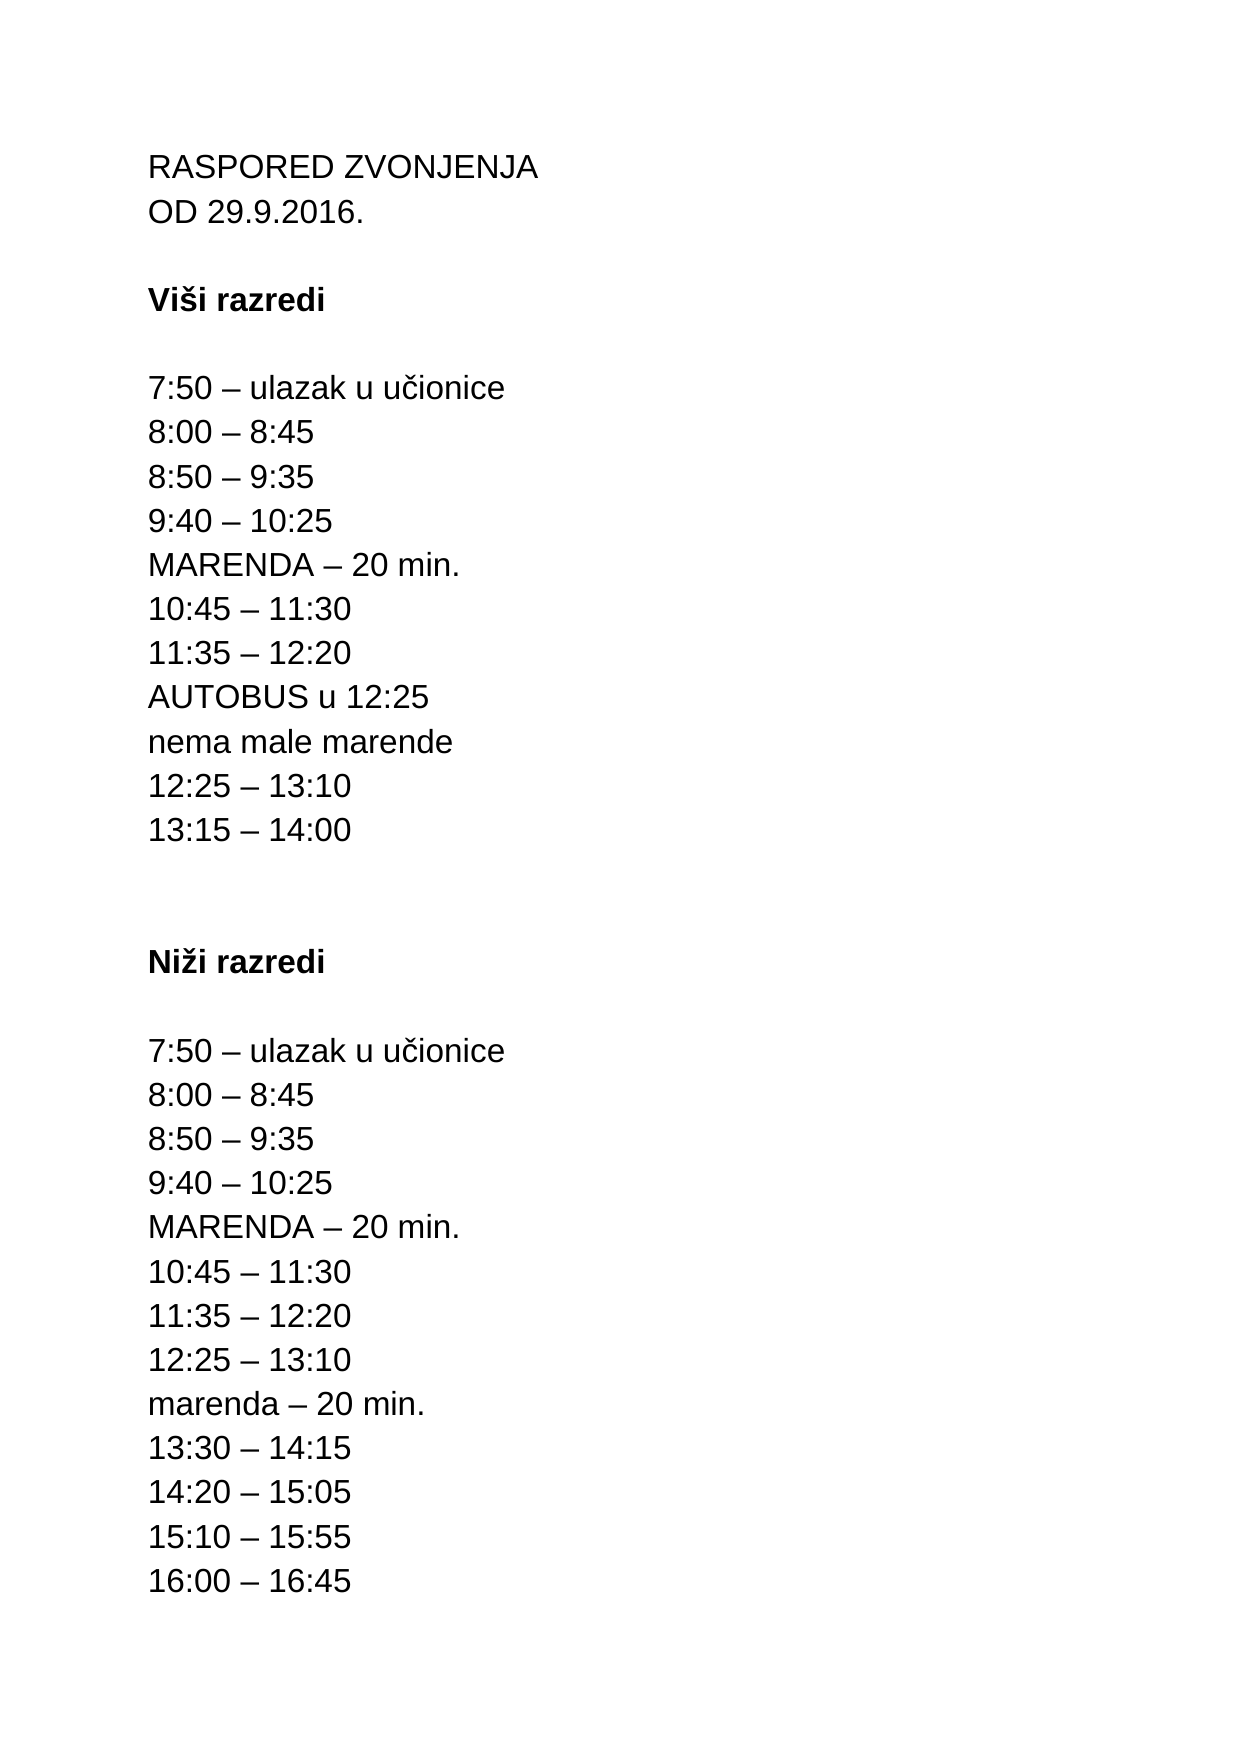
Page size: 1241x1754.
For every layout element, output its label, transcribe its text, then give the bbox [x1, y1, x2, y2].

text 12:25 – 13:10 [148, 766, 1093, 804]
text 16:00 – 16:45 [148, 1561, 1093, 1599]
text 9:40 – 10:25 [148, 1163, 1093, 1202]
text 7:50 – ulazak u učionice [148, 368, 1093, 407]
text 15:10 – 15:55 [148, 1517, 1093, 1555]
text 7:50 – ulazak u učionice [148, 1031, 1093, 1069]
text 8:50 – 9:35 [148, 1119, 1093, 1158]
text 13:30 – 14:15 [148, 1428, 1093, 1467]
text OD 29.9.2016. [148, 192, 1093, 230]
text 10:45 – 11:30 [148, 1252, 1093, 1290]
text 14:20 – 15:05 [148, 1473, 1093, 1511]
text 9:40 – 10:25 [148, 501, 1093, 539]
text RASPORED ZVONJENJA [148, 148, 1093, 186]
text MARENDA – 20 min. [148, 1208, 1093, 1246]
text 8:50 – 9:35 [148, 457, 1093, 495]
text 8:00 – 8:45 [148, 1075, 1093, 1113]
text 8:00 – 8:45 [148, 413, 1093, 451]
text AUTOBUS u 12:25 [148, 678, 1093, 716]
text 11:35 – 12:20 [148, 633, 1093, 672]
text MARENDA – 20 min. [148, 545, 1093, 583]
text marenda – 20 min. [148, 1384, 1093, 1423]
text 13:15 – 14:00 [148, 810, 1093, 848]
text 11:35 – 12:20 [148, 1296, 1093, 1334]
text Niži razredi [148, 943, 1093, 981]
text 10:45 – 11:30 [148, 589, 1093, 628]
text 12:25 – 13:10 [148, 1340, 1093, 1378]
text nema male marende [148, 722, 1093, 760]
text Viši razredi [148, 280, 1093, 318]
